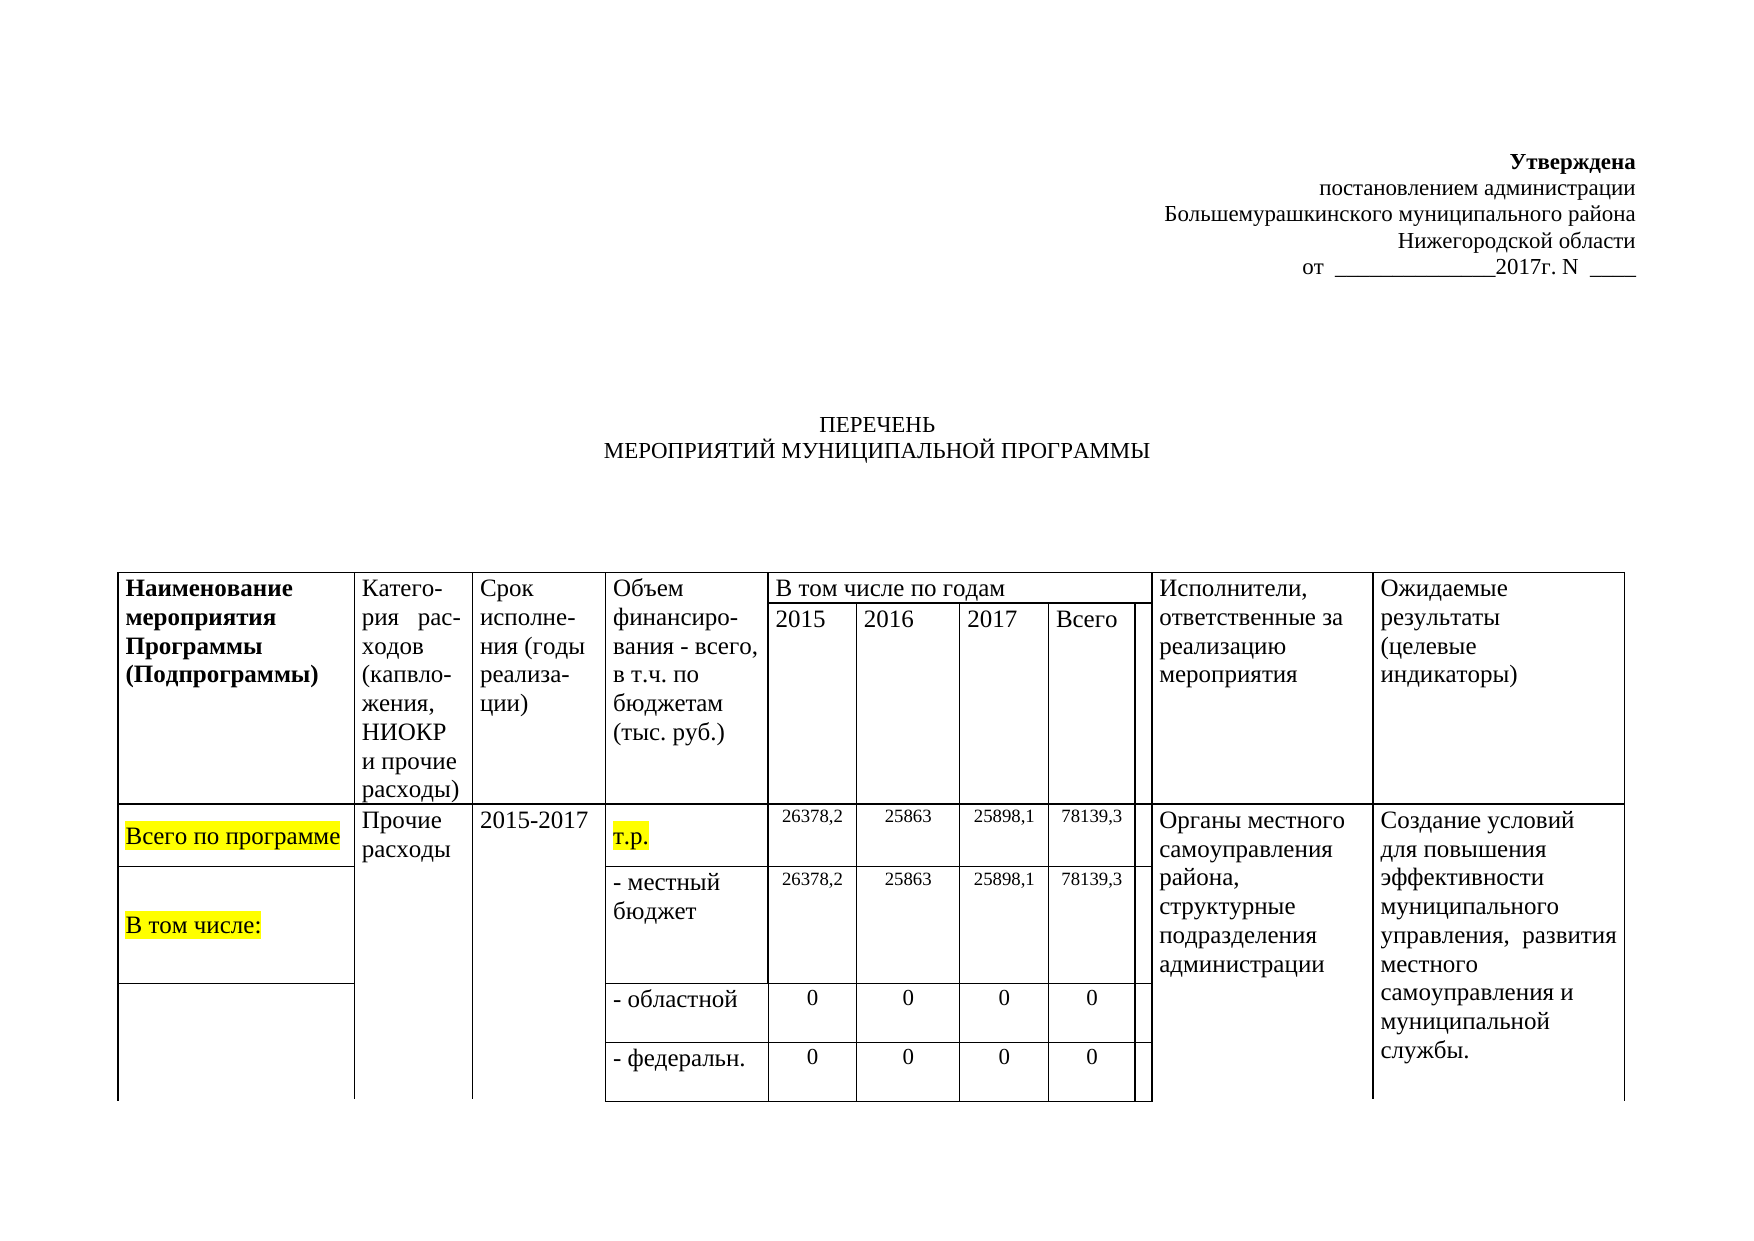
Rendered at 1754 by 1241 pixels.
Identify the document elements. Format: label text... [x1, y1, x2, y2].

table_header Исполнители, ответственные за реализацию мероприятия [1153, 573, 1372, 803]
table_cell 25863 [857, 867, 959, 982]
table_cell 2016 [857, 604, 959, 803]
text Большемурашкинского муниципального района [118, 200, 1636, 227]
table_cell Всего [1049, 604, 1134, 803]
table_cell 2015-2017 [473, 805, 605, 1101]
table_cell [119, 984, 354, 1101]
table_cell [1136, 604, 1151, 803]
table_cell 26378,2 [769, 867, 856, 982]
table_cell - местный бюджет [606, 867, 767, 982]
table_cell 0 [857, 984, 959, 1041]
table_header В том числе по годам [769, 573, 1151, 602]
text от ______________2017г. N ____ [118, 253, 1636, 279]
table_cell т.р. [606, 805, 767, 866]
table_cell Прочие расходы [354, 805, 472, 1101]
table_cell 0 [960, 984, 1048, 1041]
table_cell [1153, 805, 1373, 1101]
table_cell 25863 [857, 805, 959, 866]
table_cell - федеральн. [606, 1043, 768, 1101]
table_header Ожидаемые результаты (целевые индикаторы) [1374, 573, 1624, 803]
table_cell [1136, 984, 1151, 1041]
table_header Объем финансиро- вания - всего, в т.ч. по бюджетам (тыс. руб.) [606, 573, 767, 803]
text постановлением администрации [118, 174, 1636, 200]
table_cell 2015 [769, 604, 856, 803]
table_cell [1136, 805, 1151, 866]
table_cell 25898,1 [960, 805, 1048, 866]
table_cell 0 [769, 984, 856, 1041]
table_cell 0 [1049, 984, 1134, 1041]
table_cell 0 [960, 1043, 1048, 1101]
text МЕРОПРИЯТИЙ МУНИЦИПАЛЬНОЙ ПРОГРАММЫ [118, 438, 1636, 464]
table_cell 26378,2 [769, 805, 856, 866]
text ПЕРЕЧЕНЬ [118, 411, 1636, 438]
table_cell 78139,3 [1049, 867, 1134, 982]
table_header Катего-рия рас- ходов (капвло-жения, НИОКР и прочие расходы) [355, 573, 472, 803]
table_cell [1136, 1043, 1151, 1101]
table_cell Всего по программе [119, 805, 354, 866]
table_cell 78139,3 [1049, 805, 1134, 866]
table_cell Создание условий для повышения эффективности муниципального управления, развития местного самоуправления и муниципальной службы. [1373, 805, 1624, 1101]
text Нижегородской области [118, 227, 1636, 253]
table_cell [1136, 867, 1151, 982]
table_cell 0 [769, 1043, 856, 1101]
table_cell 0 [1049, 1043, 1134, 1101]
table_cell 0 [857, 1043, 959, 1101]
table_cell 2017 [960, 604, 1048, 803]
table_cell В том числе: [119, 867, 354, 982]
text Утверждена [118, 148, 1636, 174]
table_cell 25898,1 [960, 867, 1048, 982]
table_header Наименование мероприятия Программы (Подпрограммы) [119, 573, 354, 803]
table_cell - областной [606, 984, 768, 1041]
table_header Срок исполне-ния (годы реализа-ции) [473, 573, 605, 803]
